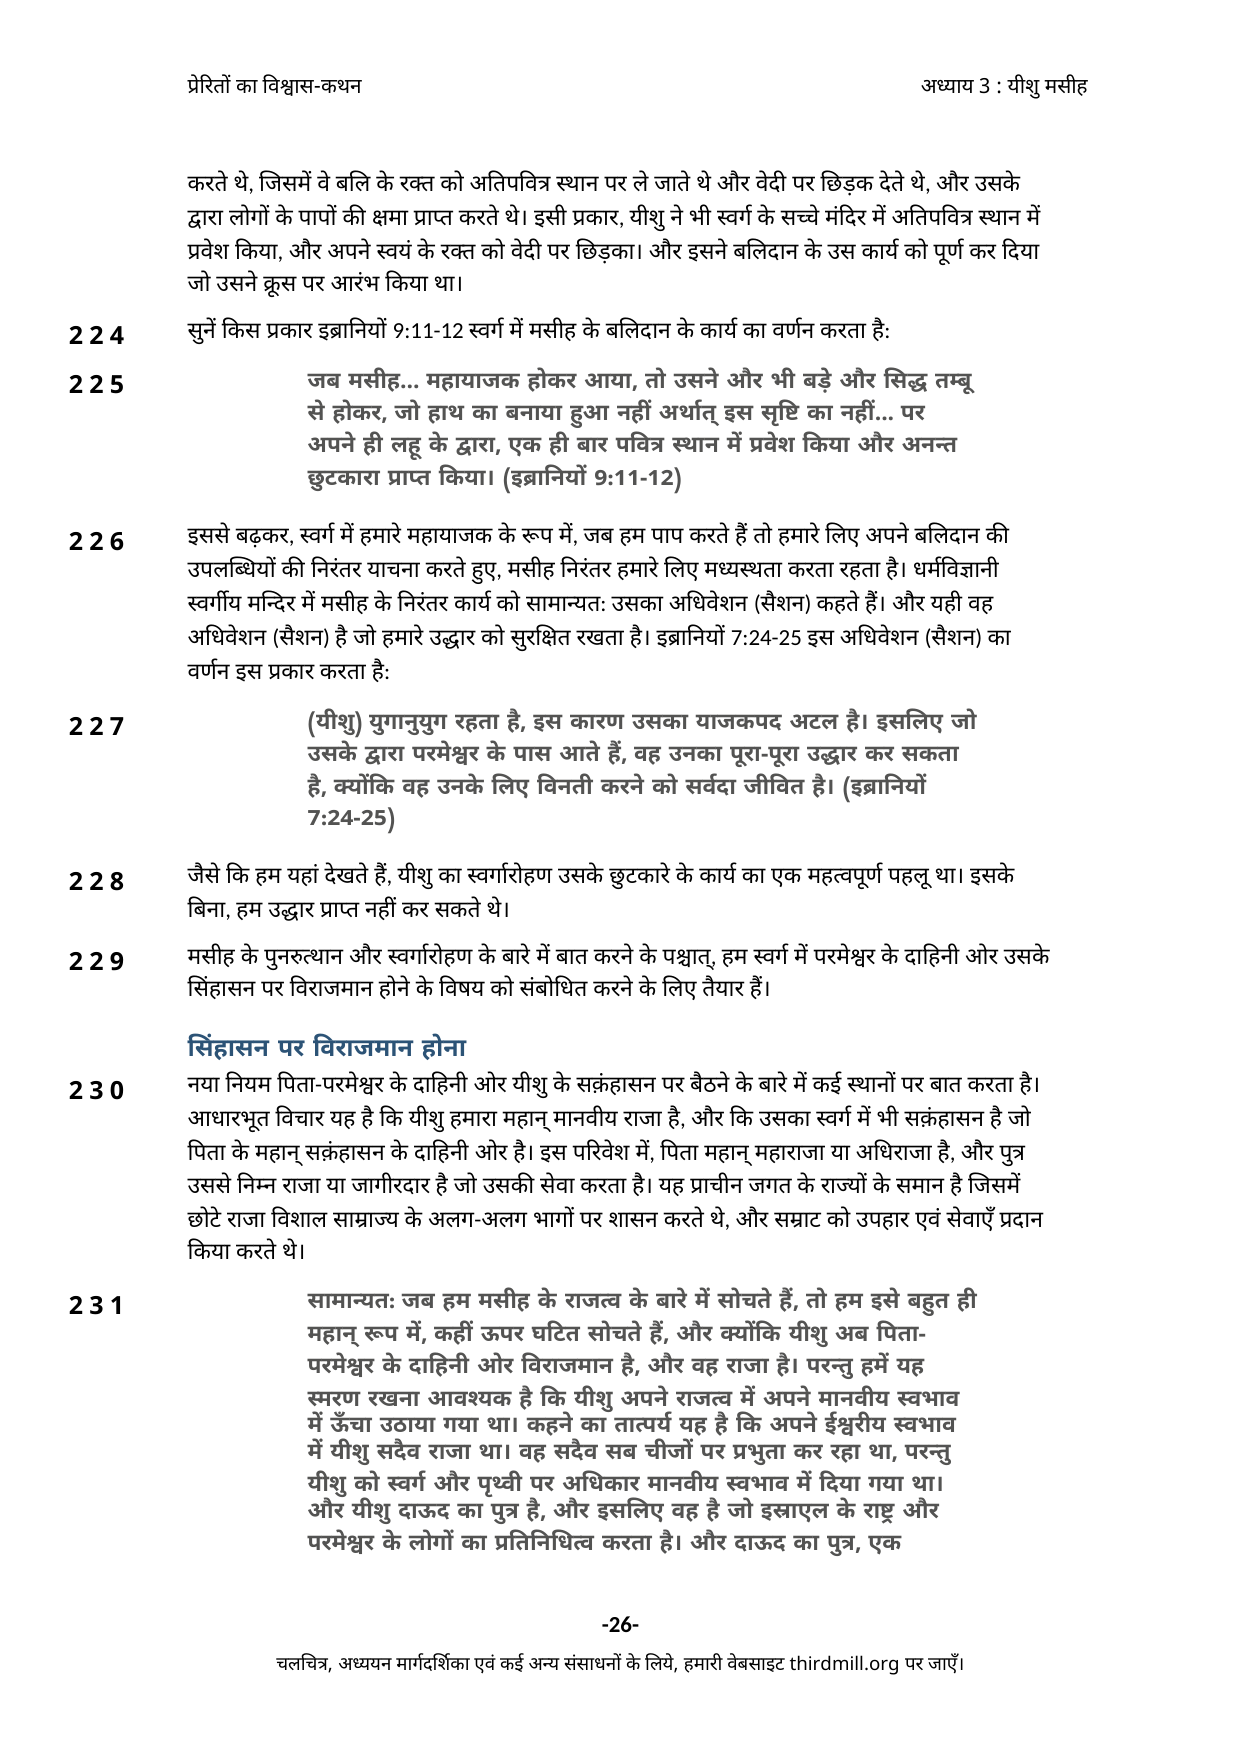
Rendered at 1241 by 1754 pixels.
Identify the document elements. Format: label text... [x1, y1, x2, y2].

text मसीह के पुनरुत्थान और स्वर्गारोहण के बारे में बात करने के पश्चात्, हम स्वर्ग में परमेश्वर के दाहिनी ओर उसके सिंहासन पर विराजमान होने के विषय को संबोधित करने के लिए तैयार हैं। [187, 942, 1053, 1006]
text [187, 169, 1053, 301]
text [307, 1287, 978, 1562]
text इससे बढ़कर, स्वर्ग में हमारे महायाजक के रूप में, जब हम पाप करते हैं तो हमारे लिए अपने बलिदान की उपलब्धियों की निरंतर याचना करते हुए, मसीह निरंतर हमारे लिए मध्यस्थता करता रहता है। धर्मविज्ञानी स्वर्गीय मन्दिर में मसीह के निरंतर कार्य को सामान्यत: उसका अधिवेशन (सैशन) कहते हैं। और यही वह अधिवेशन (सैशन) है जो हमारे उद्धार को सुरक्षित रखता है। इब्रानियों 7:24-25 इस अधिवेशन (सैशन) का वर्णन इस प्रकार करता है: [187, 521, 1053, 689]
text जब मसीह... महायाजक होकर आया, तो उसने और भी बड़े और सिद्ध तम्बू से होकर, जो हाथ का बनाया हुआ नहीं अर्थात् इस सृष्टि का नहीं... पर अपने ही लहू के द्वारा, एक ही बार पवित्र स्थान में प्रवेश किया और अनन्त छुटकारा प्राप्त किया। (इब्रानियों 9:11-12) [307, 367, 978, 496]
text जैसे कि हम यहां देखते हैं, यीशु का स्वर्गारोहण उसके छुटकारे के कार्य का एक महत्वपूर्ण पहलू था। इसके बिना, हम उद्धार प्राप्त नहीं कर सकते थे। [187, 861, 1053, 927]
text नया नियम पिता-परमेश्वर के दाहिनी ओर यीशु के सक़ंहासन पर बैठने के बारे में कई स्थानों पर बात करता है। आधारभूत विचार यह है कि यीशु हमारा महान् मानवीय राजा है, और कि उसका स्वर्ग में भी सक़ंहासन है जो पिता के महान् सक़ंहासन के दाहिनी ओर है। इस परिवेश में, पिता महान् महाराजा या अधिराजा है, और पुत्र उससे निम्न राजा या जागीरदार है जो उसकी सेवा करता है। यह प्राचीन जगत के राज्यों के समान है जिसमें छोटे राजा विशाल साम्राज्य के अलग-अलग भागों पर शासन करते थे, और सम्राट को उपहार एवं सेवाएँ प्रदान किया करते थे। [187, 1071, 1053, 1268]
text (यीशु) युगानुयुग रहता है, इस कारण उसका याजकपद अटल है। इसलिए जो उसके द्वारा परमेश्वर के पास आते हैं, वह उनका पूरा-पूरा उद्धार कर सकता है, क्योंकि वह उनके लिए विनती करने को सर्वदा जीवित है। (इब्रानियों 7:24-25) [307, 708, 978, 836]
subtitle सिंहासन पर विराजमान होना [187, 1033, 1053, 1062]
text सुनें किस प्रकार इब्रानियों 9:11-12 स्वर्ग में मसीह के बलिदान के कार्य का वर्णन करता है: [187, 316, 1053, 348]
